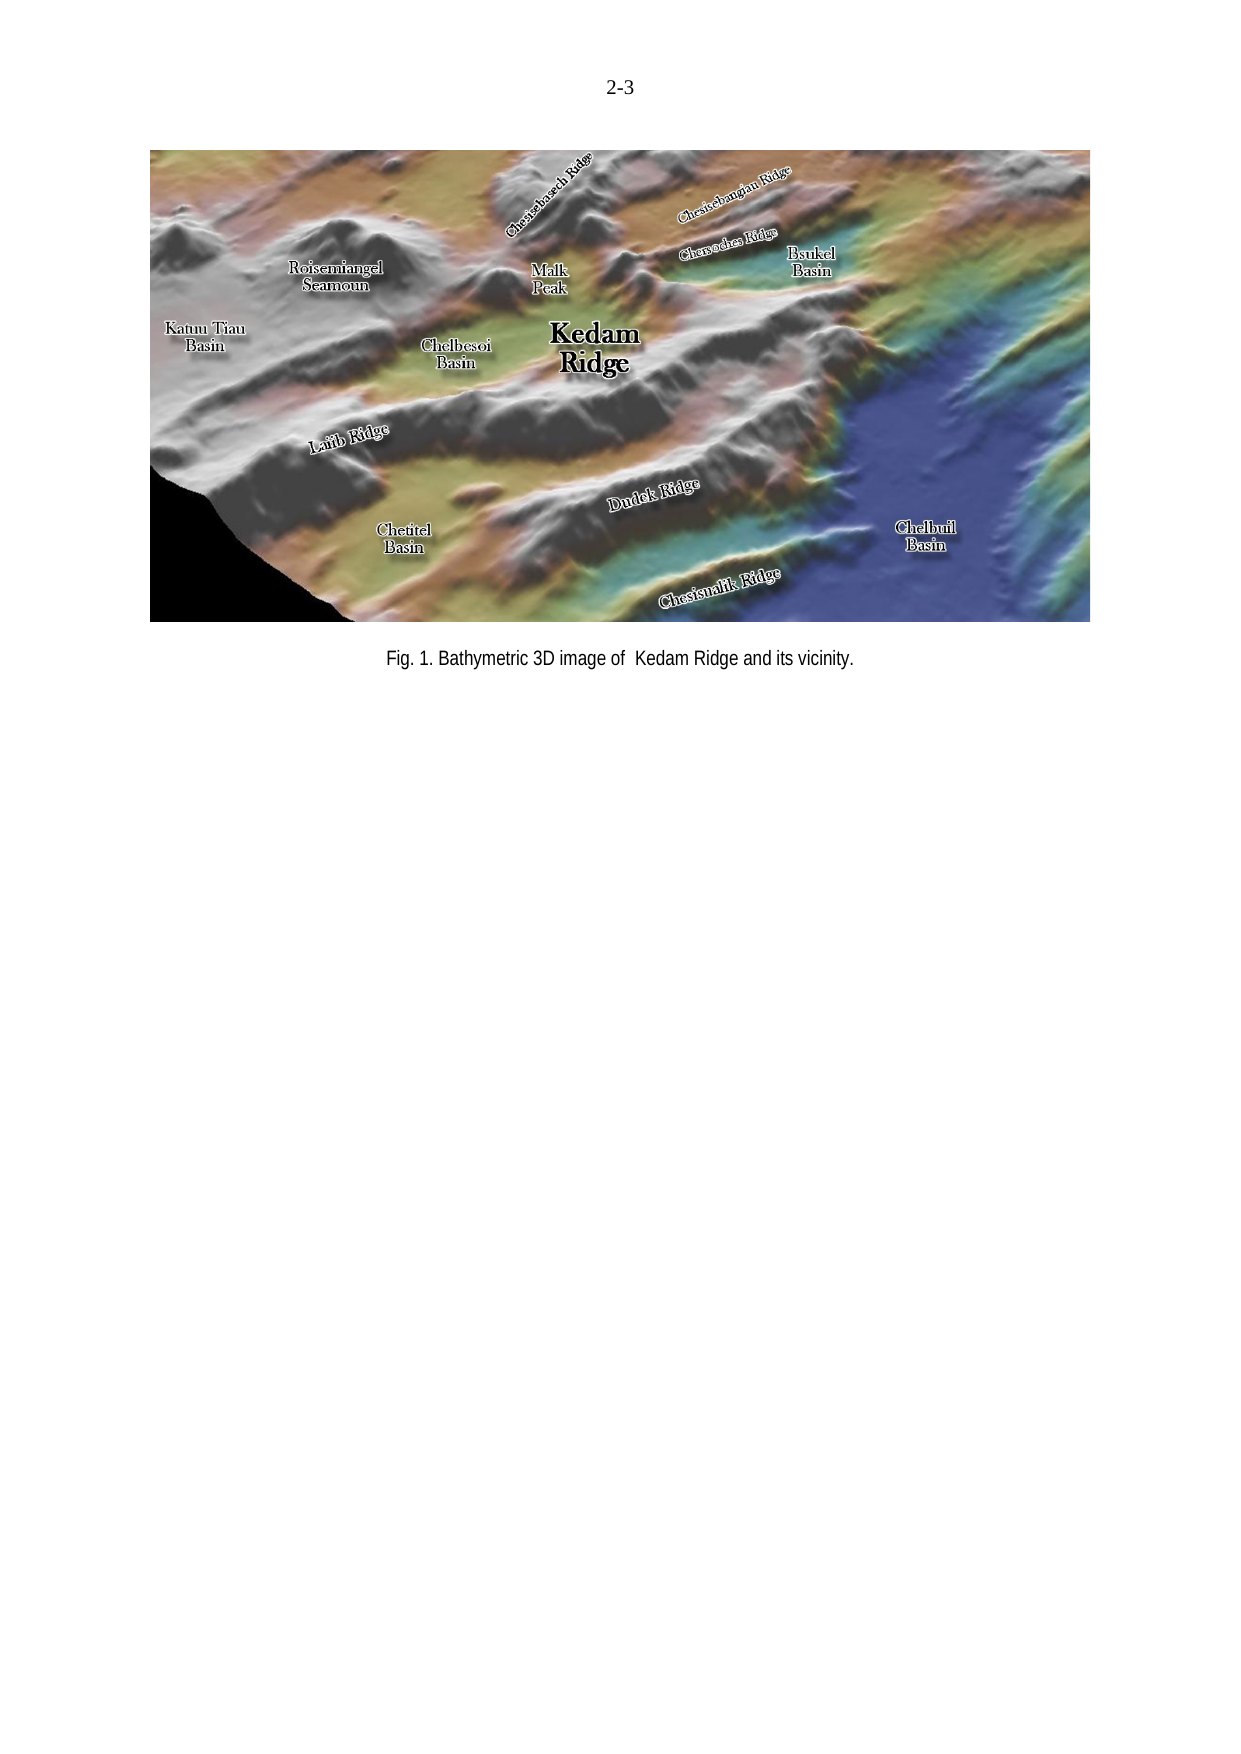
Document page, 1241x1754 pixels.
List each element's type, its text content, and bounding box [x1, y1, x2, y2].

picture [150, 150, 1091, 622]
text Fig. 1. Bathymetric 3D image of Kedam Ridge and its vicinity. [150, 646, 1090, 670]
